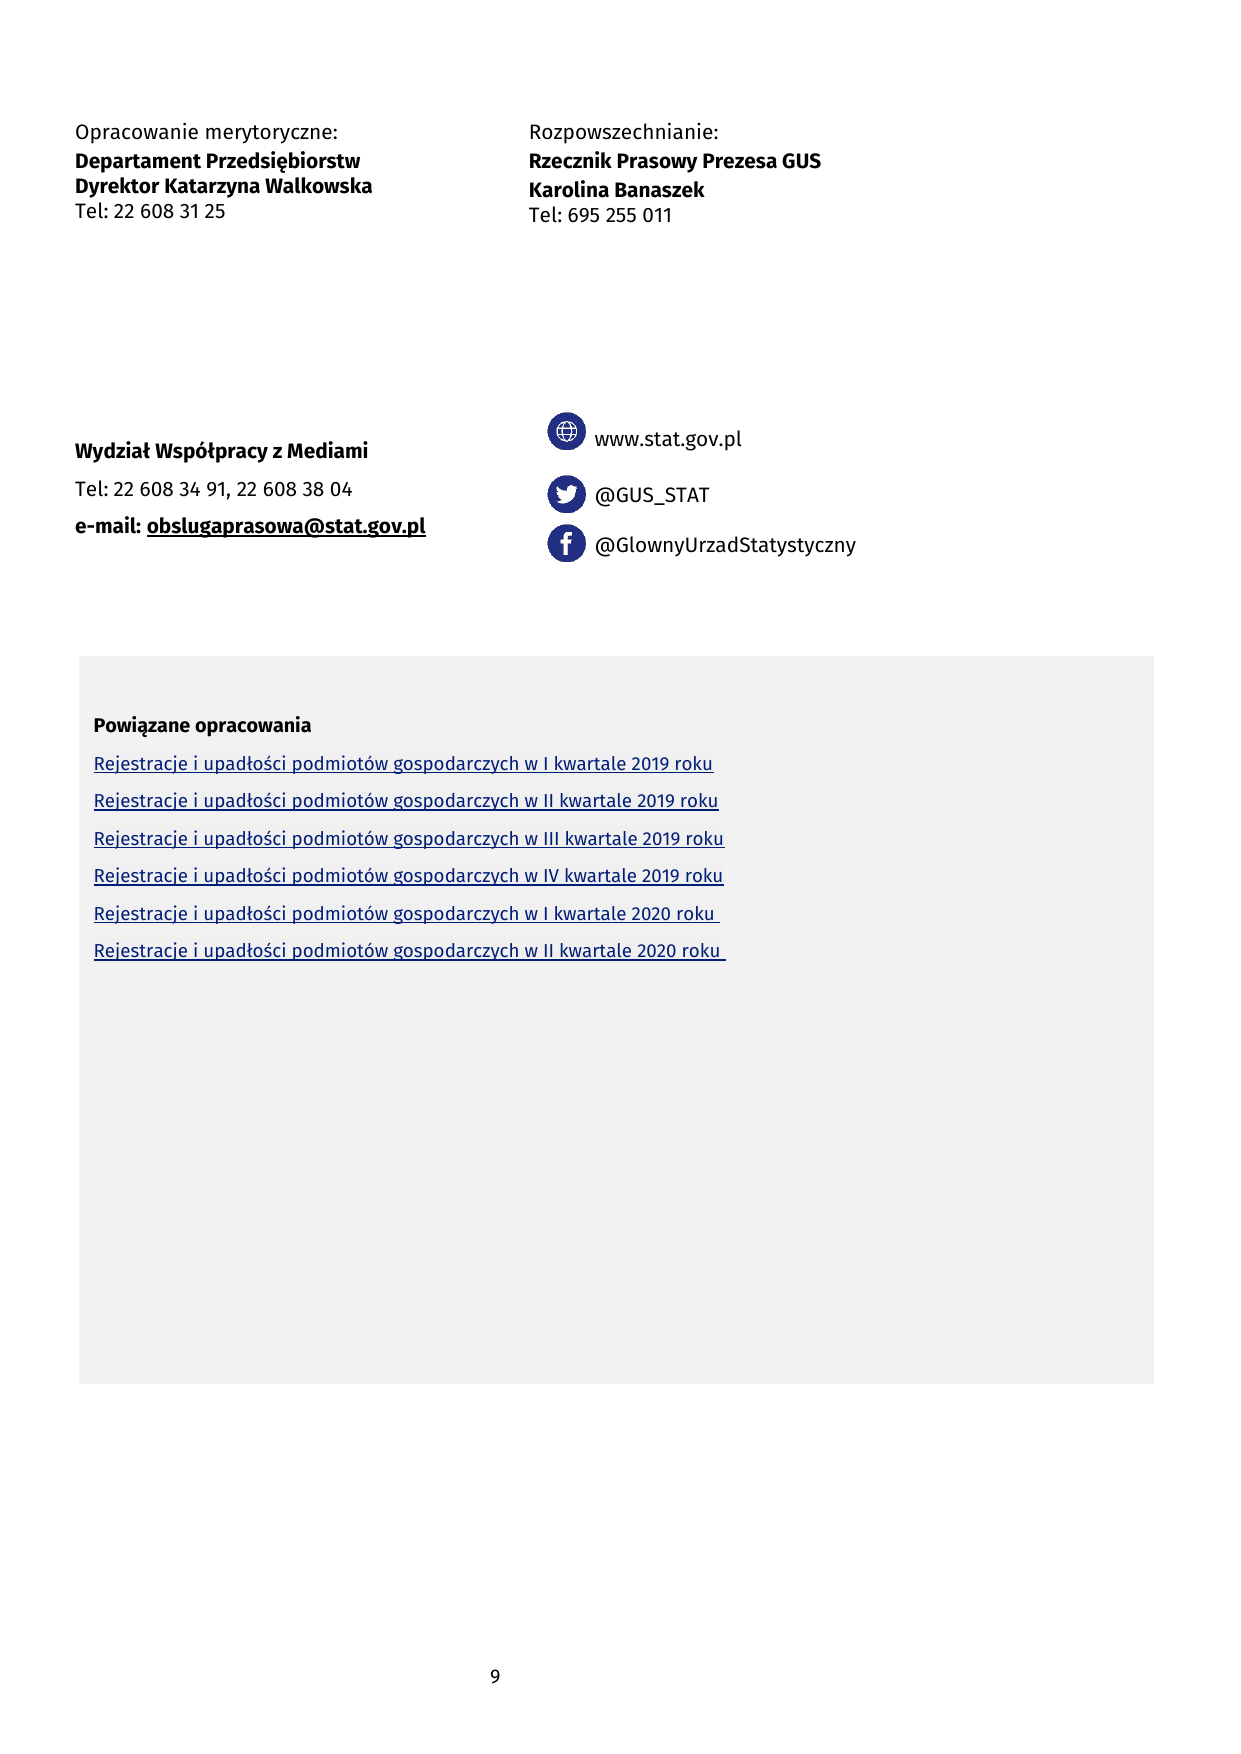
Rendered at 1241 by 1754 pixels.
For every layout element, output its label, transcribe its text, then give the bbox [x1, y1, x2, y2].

picture [545, 522, 588, 564]
table_cell @GUS_STAT [588, 470, 909, 520]
table_header www.stat.gov.pl [588, 407, 909, 470]
table_cell [526, 520, 588, 570]
table_header Opracowanie merytoryczne: Departament Przedsiębiorstw Dyrektor Katarzyna Walkowska Tel: 22 608 31 25 [64, 120, 517, 319]
table_header Wydział Współpracy z Mediami Tel: 22 608 34 91, 22 608 38 04 e-mail: obslugaprasowa@stat.gov.pl [69, 407, 526, 570]
picture [545, 473, 588, 515]
picture [545, 410, 588, 452]
table_header Rozpowszechnianie: Rzecznik Prasowy Prezesa GUS Karolina Banaszek Tel: 695 255 011 [518, 120, 927, 319]
table_cell [526, 470, 588, 520]
table_cell @GlownyUrzadStatystyczny [588, 520, 909, 570]
table_header [526, 407, 588, 470]
